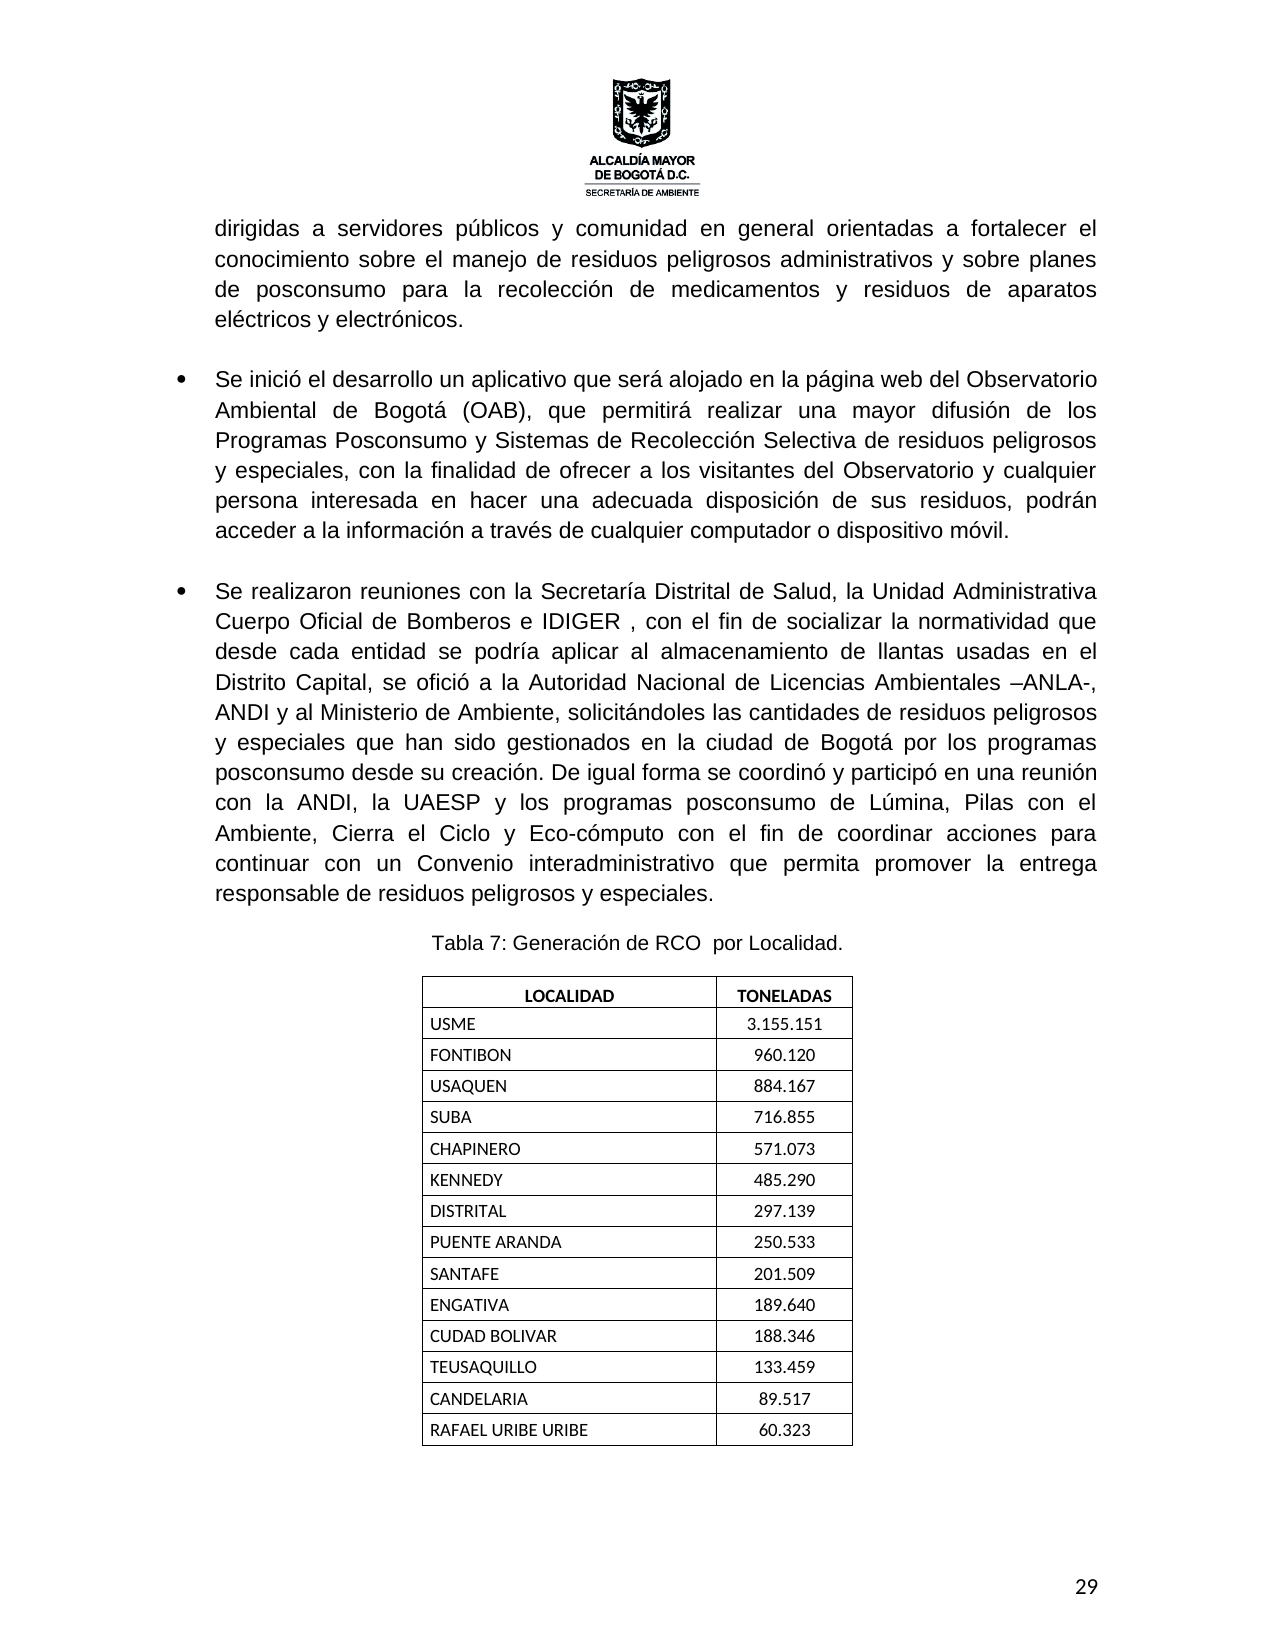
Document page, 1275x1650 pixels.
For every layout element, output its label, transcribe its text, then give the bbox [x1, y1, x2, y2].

text Tabla 7: Generación de RCO por Localidad. [177, 931, 1098, 955]
table_cell USME [423, 1008, 716, 1038]
table_cell 960.120 [717, 1039, 852, 1069]
table_cell TEUSAQUILLO [423, 1352, 716, 1382]
table_cell CHAPINERO [423, 1133, 716, 1163]
table_cell 571.073 [717, 1133, 852, 1163]
list Se realizaron reuniones con la Secretaría Distrital de Salud, la Unidad Administrativa Cuerpo Oficial de Bomberos e IDIGER , con el fin de socializar la normatividad que desde cada entidad se podría aplicar al almacenamiento de llantas usadas en el Distrito Capital, se ofició a la Autoridad Nacional de Licencias Ambientales –ANLA-, ANDI y al Ministerio de Ambiente, solicitándoles las cantidades de residuos peligrosos y especiales que han sido gestionados en la ciudad de Bogotá por los programas posconsumo desde su creación. De igual forma se coordinó y participó en una reunión con la ANDI, la UAESP y los programas posconsumo de Lúmina, Pilas con el Ambiente, Cierra el Ciclo y Eco-cómputo con el fin de coordinar acciones para continuar con un Convenio interadministrativo que permita promover la entrega responsable de residuos peligrosos y especiales. [177, 578, 1098, 906]
table_cell 89.517 [717, 1383, 852, 1413]
table_cell PUENTE ARANDA [423, 1227, 716, 1257]
table_header TONELADAS [717, 977, 852, 1007]
table_cell 250.533 [717, 1227, 852, 1257]
table_cell USAQUEN [423, 1071, 716, 1101]
list Se inició el desarrollo un aplicativo que será alojado en la página web del Observatorio Ambiental de Bogotá (OAB), que permitirá realizar una mayor difusión de los Programas Posconsumo y Sistemas de Recolección Selectiva de residuos peligrosos y especiales, con la finalidad de ofrecer a los visitantes del Observatorio y cualquier persona interesada en hacer una adecuada disposición de sus residuos, podrán acceder a la información a través de cualquier computador o dispositivo móvil. [177, 366, 1098, 544]
table_cell SANTAFE [423, 1258, 716, 1288]
table_cell DISTRITAL [423, 1196, 716, 1226]
table_cell CANDELARIA [423, 1383, 716, 1413]
table_cell RAFAEL URIBE URIBE [423, 1414, 716, 1444]
table_cell 884.167 [717, 1071, 852, 1101]
table_cell SUBA [423, 1102, 716, 1132]
table_cell 485.290 [717, 1164, 852, 1194]
table_cell FONTIBON [423, 1039, 716, 1069]
table_cell ENGATIVA [423, 1289, 716, 1319]
table_cell 60.323 [717, 1414, 852, 1444]
table_header LOCALIDAD [423, 977, 716, 1007]
table_cell KENNEDY [423, 1164, 716, 1194]
table_cell 133.459 [717, 1352, 852, 1382]
table_cell 3.155.151 [717, 1008, 852, 1038]
table_cell 188.346 [717, 1321, 852, 1351]
table_cell 189.640 [717, 1289, 852, 1319]
picture [581, 75, 704, 201]
table_cell CUDAD BOLIVAR [423, 1321, 716, 1351]
table_cell 716.855 [717, 1102, 852, 1132]
table_cell 201.509 [717, 1258, 852, 1288]
table_cell 297.139 [717, 1196, 852, 1226]
